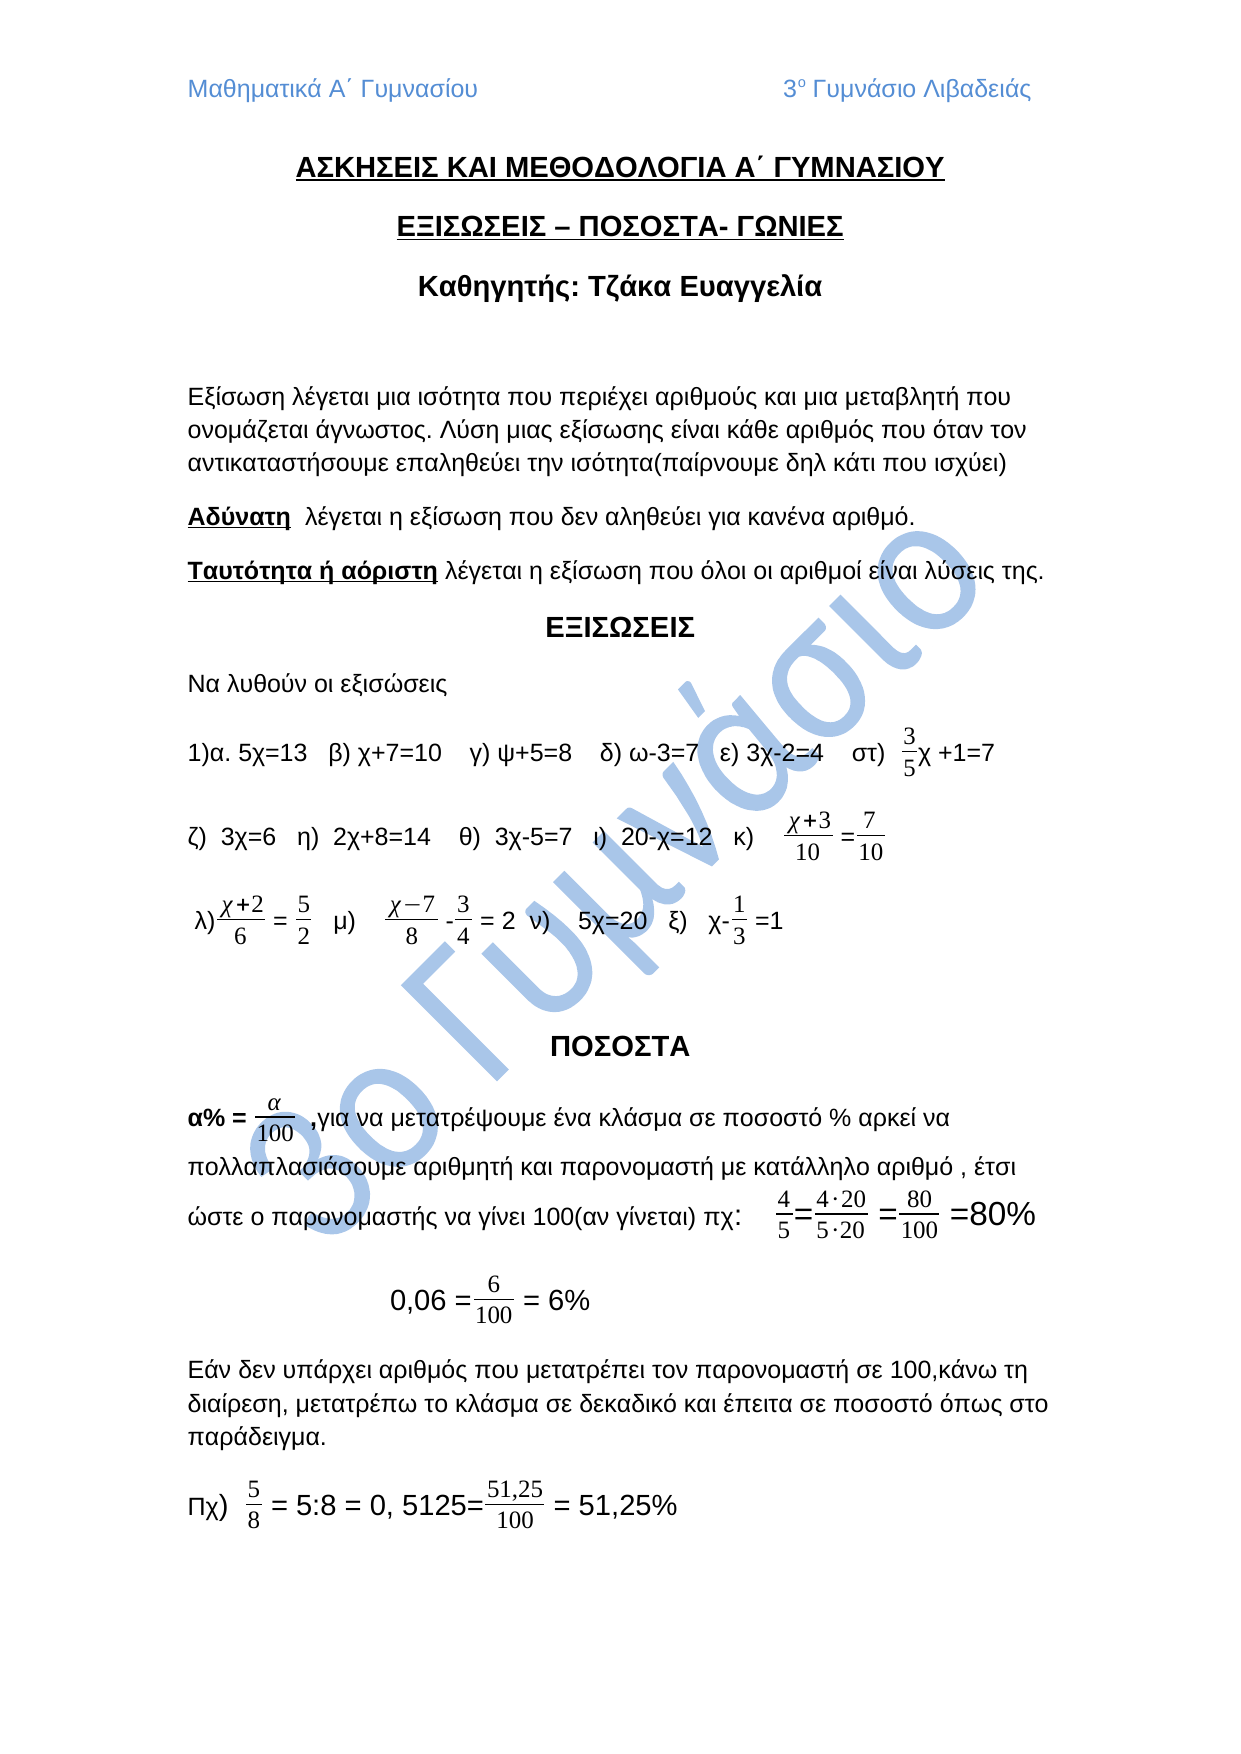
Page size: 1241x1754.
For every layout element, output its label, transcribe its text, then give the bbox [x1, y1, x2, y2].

text ΑΣΚΗΣΕΙΣ ΚΑΙ ΜΕΘΟΔΟΛΟΓΙΑ Α΄ ΓΥΜΝΑΣΙΟΥ [187, 150, 1053, 183]
text Ταυτότητα ή αόριστη λέγεται η εξίσωση που όλοι οι αριθμοί είναι λύσεις της. [187, 556, 1053, 584]
text Πχ) = 5:8 = 0, 5125= = 51,25% [187, 1475, 1053, 1534]
text Αδύνατη λέγεται η εξίσωση που δεν αληθεύει για κανένα αριθμό. [187, 502, 1053, 531]
text Καθηγητής: Τζάκα Ευαγγελία [187, 269, 1053, 302]
text ζ) 3χ=6 η) 2χ+8=14 θ) 3χ-5=7 ι) 20-χ=12 κ) = [187, 807, 1053, 866]
text 1)α. 5χ=13 β) χ+7=10 γ) ψ+5=8 δ) ω-3=7 ε) 3χ-2=4 στ) χ +1=7 [187, 723, 1053, 782]
text ΠΟΣΟΣΤΑ [187, 1029, 1053, 1062]
text Εξίσωση λέγεται μια ισότητα που περιέχει αριθμούς και μια μεταβλητή που ονομάζεται άγνωστος. Λύση μιας εξίσωσης είναι κάθε αριθμός που όταν τον αντικαταστήσουμε επαληθεύει την ισότητα(παίρνουμε δηλ κάτι που ισχύει) [187, 382, 1053, 477]
text α% = ,για να μετατρέψουμε ένα κλάσμα σε ποσοστό % αρκεί να πολλαπλασιάσουμε αριθμητή και παρονομαστή με κατάλληλο αριθμό , έτσι ώστε ο παρονομαστής να γίνει 100(αν γίνεται) πχ: = = =80% [187, 1088, 1053, 1244]
text Να λυθούν οι εξισώσεις [187, 669, 1053, 698]
text λ) = μ) - = 2 ν) 5χ=20 ξ) χ- =1 [187, 891, 1053, 950]
text 0,06 = = 6% [187, 1271, 1053, 1330]
text ΕΞΙΣΩΣΕΙΣ [187, 609, 1053, 643]
text Εάν δεν υπάρχει αριθμός που μετατρέπει τον παρονομαστή σε 100,κάνω τη διαίρεση, μετατρέπω το κλάσμα σε δεκαδικό και έπειτα σε ποσοστό όπως στο παράδειγμα. [187, 1356, 1053, 1450]
text ΕΞΙΣΩΣΕΙΣ – ΠΟΣΟΣΤΑ- ΓΩΝΙΕΣ [187, 209, 1053, 243]
